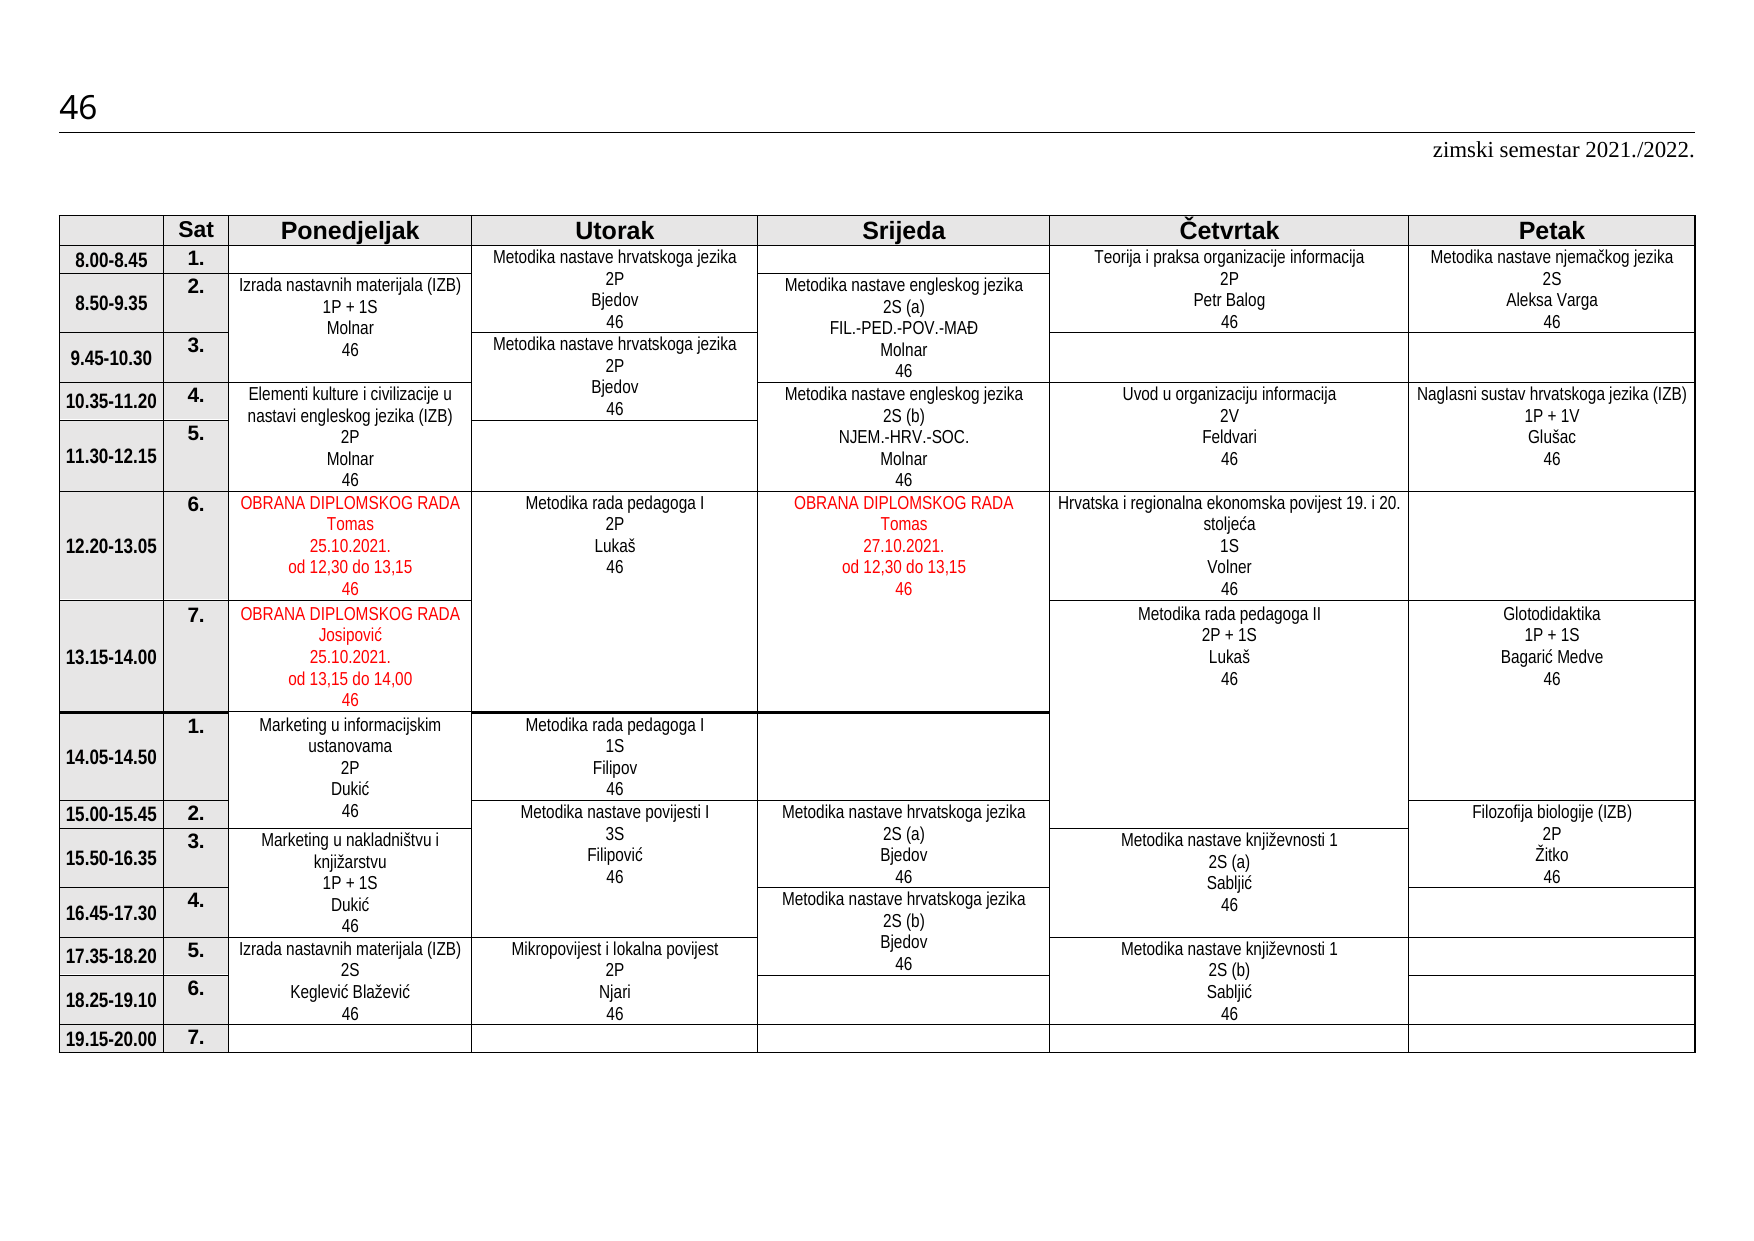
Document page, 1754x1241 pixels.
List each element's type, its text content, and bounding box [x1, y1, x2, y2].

text zimski semestar 2021./2022. [59, 136, 1695, 162]
table_cell 12.20-13.05 [60, 492, 163, 599]
table_cell [229, 246, 471, 273]
table_cell 2. [164, 801, 228, 828]
table_header Četvrtak [1050, 216, 1408, 245]
table_cell 11.30-12.15 [60, 421, 163, 491]
table_cell Marketing u informacijskim ustanovama 2P Dukić 46 [229, 712, 471, 828]
subtitle 46 [59, 84, 1695, 132]
table_cell Metodika nastave engleskog jezika 2S (a) FIL.-PED.-POV.-MAĐ Molnar 46 [758, 274, 1049, 382]
table_cell Izrada nastavnih materijala (IZB) 1P + 1S Molnar 46 [229, 274, 471, 382]
table_header Petak [1409, 216, 1694, 245]
table_cell [472, 1025, 757, 1052]
table_cell 1. [164, 246, 228, 273]
table_cell 15.50-16.35 [60, 829, 163, 887]
table_cell 17.35-18.20 [60, 938, 163, 974]
table_cell Metodika nastave njemačkog jezika 2S Aleksa Varga 46 [1409, 246, 1694, 332]
table_cell 4. [164, 888, 228, 937]
table_cell Metodika nastave hrvatskoga jezika 2S (a) Bjedov 46 [758, 801, 1049, 887]
table_header Utorak [472, 216, 757, 245]
table_cell 7. [164, 601, 228, 711]
table_cell [1409, 492, 1694, 599]
table_cell [229, 1025, 471, 1052]
table_cell Uvod u organizaciju informacija 2V Feldvari 46 [1050, 383, 1408, 491]
table_cell Metodika rada pedagoga II 2P + 1S Lukaš 46 [1050, 601, 1408, 828]
table_cell [472, 421, 757, 491]
table_cell 16.45-17.30 [60, 888, 163, 937]
table_cell Metodika rada pedagoga I 2P Lukaš 46 [472, 492, 757, 711]
table_cell 5. [164, 421, 228, 491]
table_cell Marketing u nakladništvu i knjižarstvu 1P + 1S Dukić 46 [229, 829, 471, 937]
table_cell [758, 976, 1049, 1024]
table_cell Elementi kulture i civilizacije u nastavi engleskog jezika (IZB) 2P Molnar 46 [229, 383, 471, 491]
table_cell Metodika rada pedagoga I 1S Filipov 46 [472, 714, 757, 800]
table_cell Filozofija biologije (IZB) 2P Žitko 46 [1409, 801, 1694, 887]
table_cell [1050, 333, 1408, 382]
table_cell [1409, 333, 1694, 382]
table_cell Metodika nastave književnosti 1 2S (b) Sabljić 46 [1050, 938, 1408, 1024]
table_cell [1409, 938, 1694, 974]
table_cell Metodika nastave engleskog jezika 2S (b) NJEM.-HRV.-SOC. Molnar 46 [758, 383, 1049, 491]
table_cell 8.00-8.45 [60, 246, 163, 273]
table_cell 6. [164, 976, 228, 1024]
table_cell 5. [164, 938, 228, 974]
table_cell 18.25-19.10 [60, 976, 163, 1024]
table_cell 7. [164, 1025, 228, 1052]
table_header Ponedjeljak [229, 216, 471, 245]
table_cell [1050, 1025, 1408, 1052]
table_cell [1409, 976, 1694, 1024]
table_header [60, 216, 163, 245]
table_cell 2. [164, 274, 228, 332]
table_cell 1. [164, 714, 228, 800]
table_cell Mikropovijest i lokalna povijest 2P Njari 46 [472, 938, 757, 1024]
table_cell 4. [164, 383, 228, 419]
table_cell 8.50-9.35 [60, 274, 163, 332]
table_cell OBRANA DIPLOMSKOG RADA Josipović 25.10.2021. od 13,15 do 14,00 46 [229, 601, 471, 711]
table_cell Hrvatska i regionalna ekonomska povijest 19. i 20. stoljeća 1S Volner 46 [1050, 492, 1408, 599]
table_cell [1409, 1025, 1694, 1052]
table_cell 9.45-10.30 [60, 333, 163, 382]
table_cell Izrada nastavnih materijala (IZB) 2S Keglević Blažević 46 [229, 938, 471, 1024]
table_cell Metodika nastave književnosti 1 2S (a) Sabljić 46 [1050, 829, 1408, 937]
table_cell 6. [164, 492, 228, 599]
table_cell Glotodidaktika 1P + 1S Bagarić Medve 46 [1409, 601, 1694, 800]
table_cell [758, 1025, 1049, 1052]
table_cell 13.15-14.00 [60, 601, 163, 711]
table_cell 3. [164, 333, 228, 382]
table_cell Naglasni sustav hrvatskoga jezika (IZB) 1P + 1V Glušac 46 [1409, 383, 1694, 491]
table_cell OBRANA DIPLOMSKOG RADA Tomas 25.10.2021. od 12,30 do 13,15 46 [229, 492, 471, 599]
table_cell Metodika nastave hrvatskoga jezika 2P Bjedov 46 [472, 246, 757, 332]
table_cell 15.00-15.45 [60, 801, 163, 828]
table_cell Metodika nastave povijesti I 3S Filipović 46 [472, 801, 757, 937]
table_cell 10.35-11.20 [60, 383, 163, 419]
table_cell [758, 246, 1049, 273]
table_cell OBRANA DIPLOMSKOG RADA Tomas 27.10.2021. od 12,30 do 13,15 46 [758, 492, 1049, 711]
table_cell 19.15-20.00 [60, 1025, 163, 1052]
table_cell Teorija i praksa organizacije informacija 2P Petr Balog 46 [1050, 246, 1408, 332]
table_header Srijeda [758, 216, 1049, 245]
table_cell 14.05-14.50 [60, 714, 163, 800]
table_cell [758, 714, 1049, 800]
table_cell [1409, 888, 1694, 937]
table_cell Metodika nastave hrvatskoga jezika 2P Bjedov 46 [472, 333, 757, 419]
table_header Sat [164, 216, 228, 245]
table_cell Metodika nastave hrvatskoga jezika 2S (b) Bjedov 46 [758, 888, 1049, 974]
table_cell 3. [164, 829, 228, 887]
